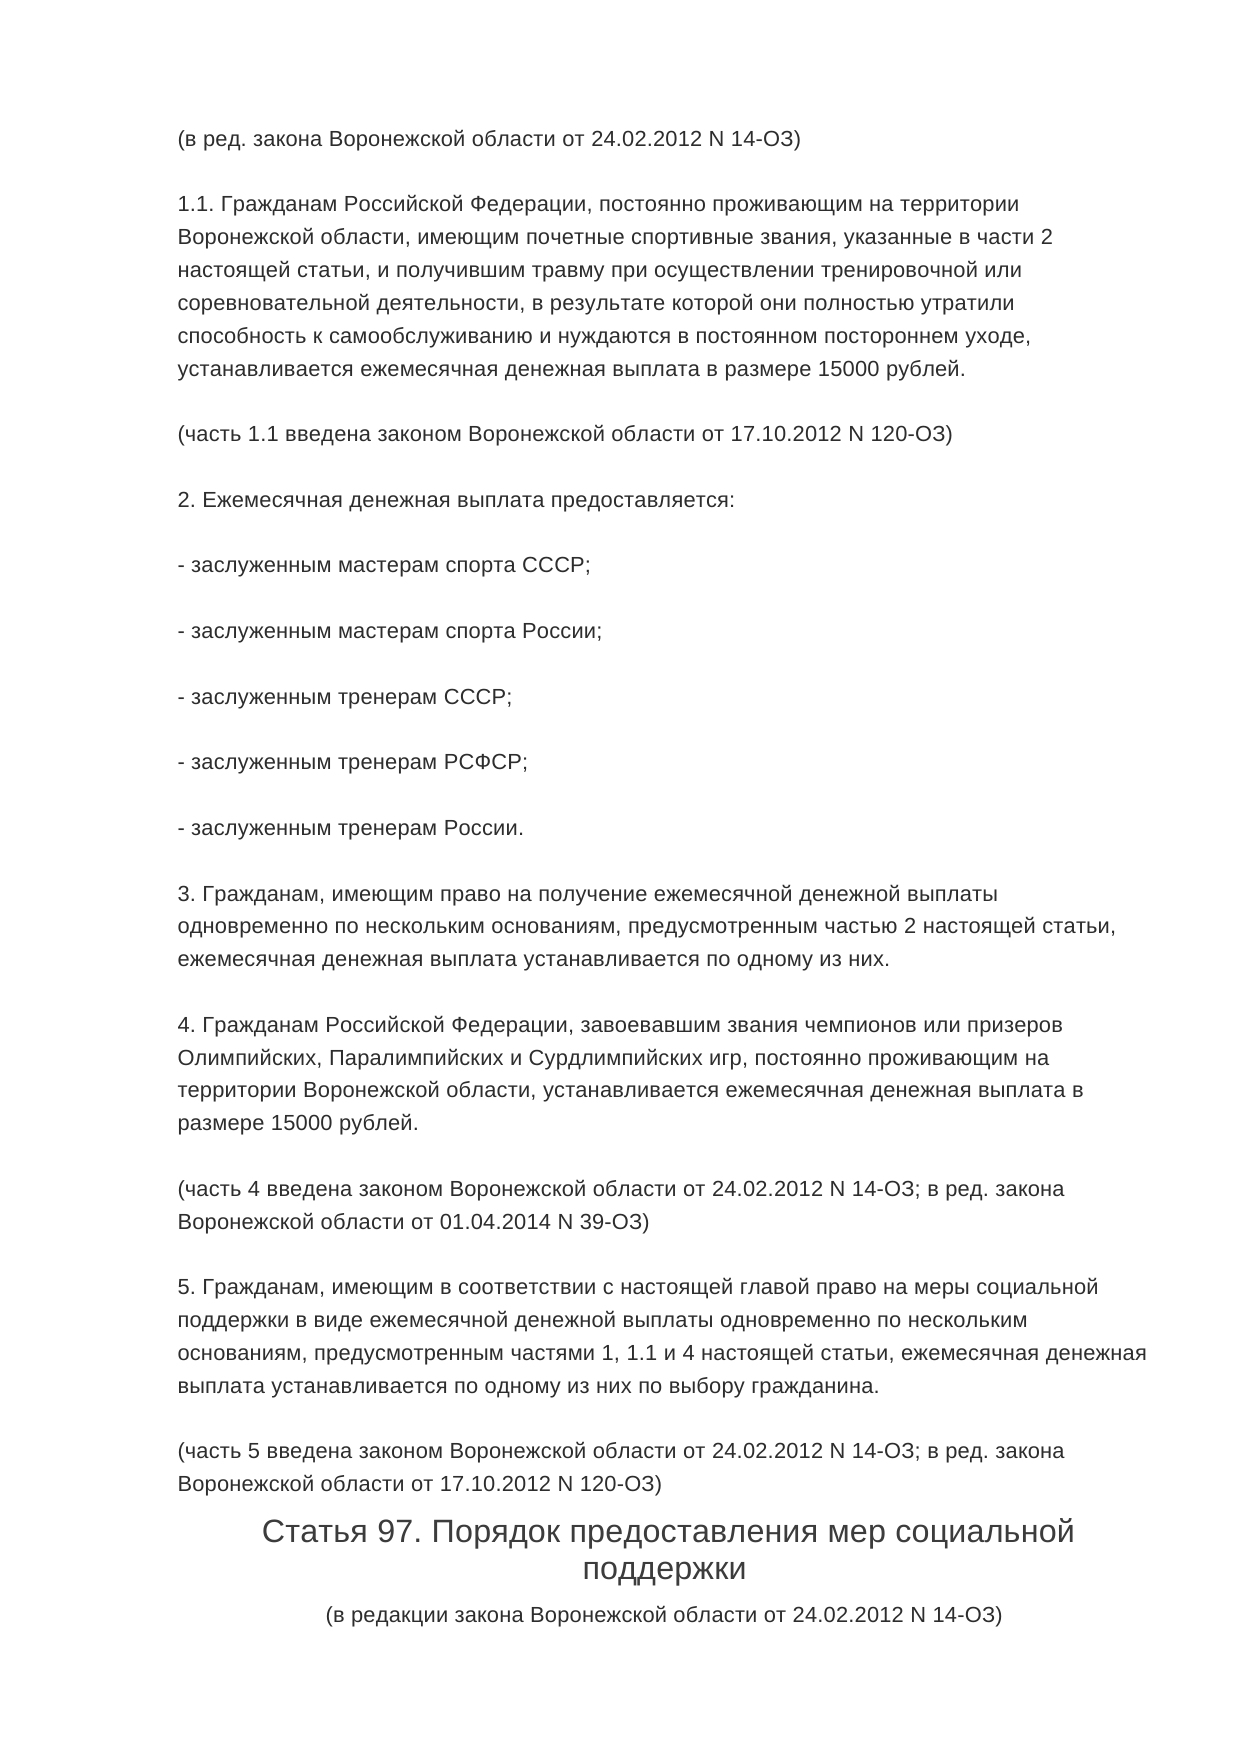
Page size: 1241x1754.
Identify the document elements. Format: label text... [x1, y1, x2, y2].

text (в редакции закона Воронежской области от 24.02.2012 N 14-ОЗ) [177, 1594, 1152, 1627]
text Статья 97. Порядок предоставления мер социальной поддержки [177, 1512, 1152, 1586]
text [177, 118, 1152, 1496]
